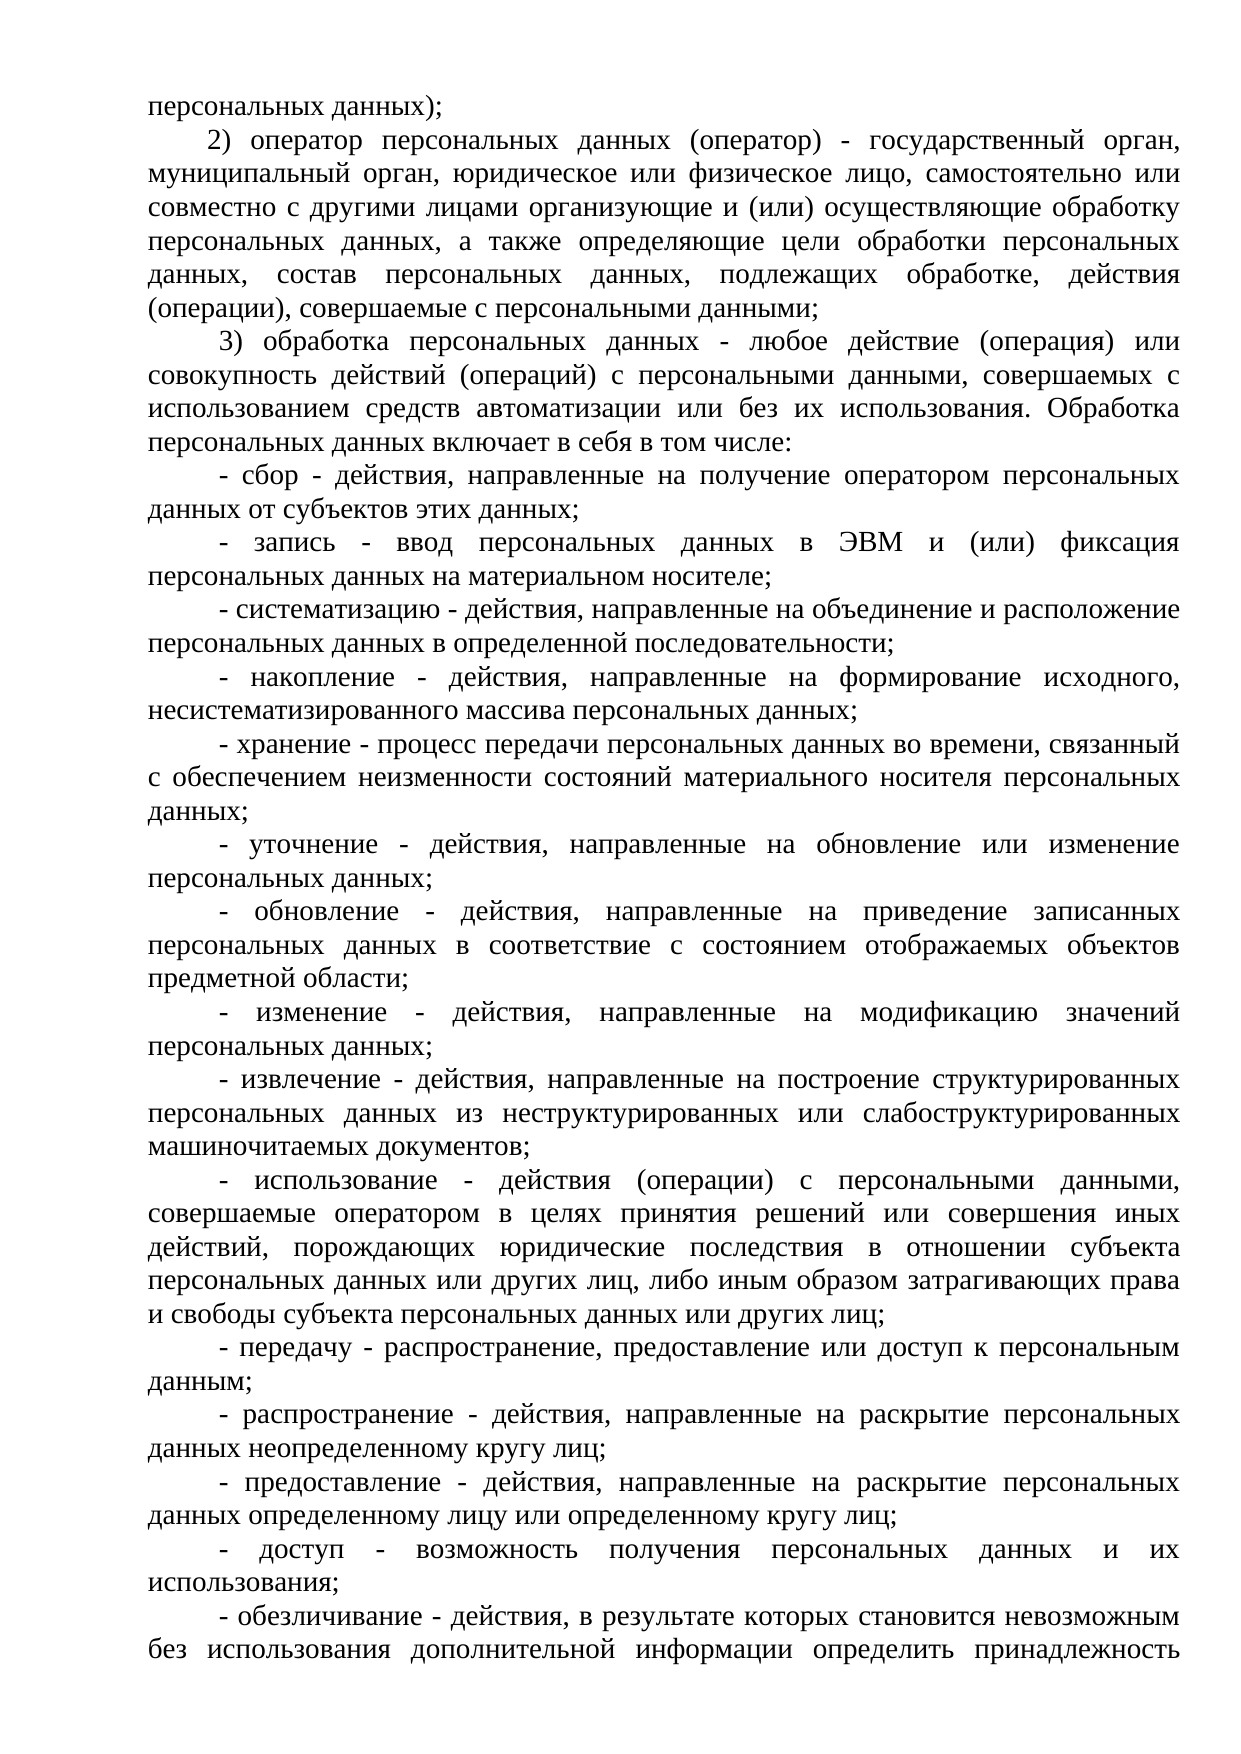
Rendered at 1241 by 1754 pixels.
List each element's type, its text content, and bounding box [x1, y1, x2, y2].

list - изменение - действия, направленные на модификацию значений персональных данных; [148, 994, 1181, 1061]
list - доступ - возможность получения персональных данных и их использования; [148, 1531, 1181, 1598]
list - обновление - действия, направленные на приведение записанных персональных данных в соответствие с состоянием отображаемых объектов предметной области; [148, 893, 1181, 994]
list - предоставление - действия, направленные на раскрытие персональных данных определенному лицу или определенному кругу лиц; [148, 1464, 1181, 1531]
list - извлечение - действия, направленные на построение структурированных персональных данных из неструктурированных или слабоструктурированных машиночитаемых документов; [148, 1061, 1181, 1162]
text 2) оператор персональных данных (оператор) - государственный орган, муниципальный орган, юридическое или физическое лицо, самостоятельно или совместно с другими лицами организующие и (или) осуществляющие обработку персональных данных, а также определяющие цели обработки персональных данных, состав персональных данных, подлежащих обработке, действия (операции), совершаемые с персональными данными; [148, 122, 1181, 323]
list - хранение - процесс передачи персональных данных во времени, связанный с обеспечением неизменности состояний материального носителя персональных данных; [148, 726, 1181, 826]
list - систематизацию - действия, направленные на объединение и расположение персональных данных в определенной последовательности; [148, 592, 1181, 659]
list - накопление - действия, направленные на формирование исходного, несистематизированного массива персональных данных; [148, 659, 1181, 726]
list - уточнение - действия, направленные на обновление или изменение персональных данных; [148, 826, 1181, 893]
list - сбор - действия, направленные на получение оператором персональных данных от субъектов этих данных; [148, 457, 1181, 524]
text 3) обработка персональных данных - любое действие (операция) или совокупность действий (операций) с персональными данными, совершаемых с использованием средств автоматизации или без их использования. Обработка персональных данных включает в себя в том числе: [148, 323, 1181, 457]
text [148, 88, 1181, 122]
list - распространение - действия, направленные на раскрытие персональных данных неопределенному кругу лиц; [148, 1397, 1181, 1464]
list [148, 1598, 1181, 1665]
list - запись - ввод персональных данных в ЭВМ и (или) фиксация персональных данных на материальном носителе; [148, 524, 1181, 592]
list - передачу - распространение, предоставление или доступ к персональным данным; [148, 1329, 1181, 1397]
list - использование - действия (операции) с персональными данными, совершаемые оператором в целях принятия решений или совершения иных действий, порождающих юридические последствия в отношении субъекта персональных данных или других лиц, либо иным образом затрагивающих права и свободы субъекта персональных данных или других лиц; [148, 1162, 1181, 1329]
